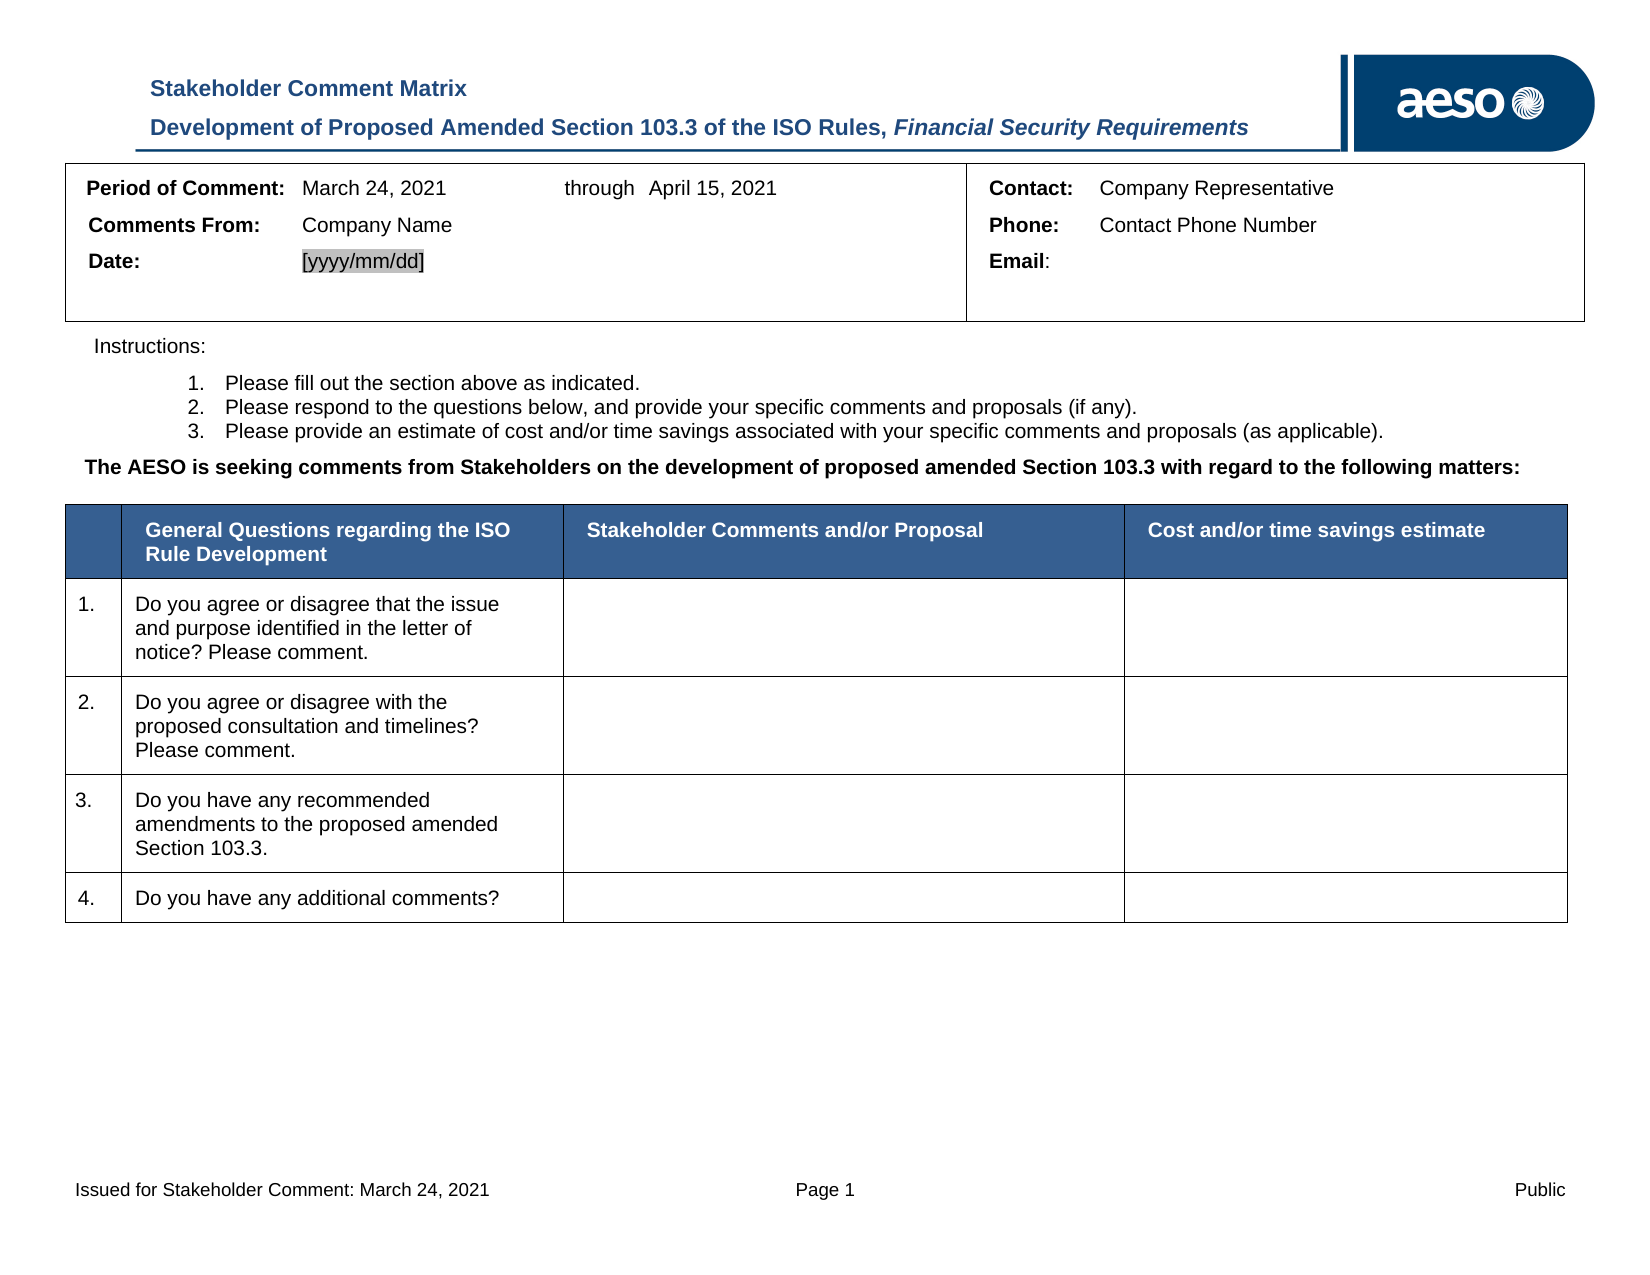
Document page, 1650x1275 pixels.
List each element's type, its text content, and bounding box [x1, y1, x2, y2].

table_cell [66, 579, 121, 676]
table_cell Do you agree or disagree that the issue and purpose identified in the letter of notice? Please comment. [122, 579, 563, 676]
text The AESO is seeking comments from Stakeholders on the development of proposed amended Section 103.3 with regard to the following matters: [84, 455, 1575, 479]
table_cell [1125, 873, 1567, 922]
table_header Cost and/or time savings estimate [1125, 505, 1567, 578]
text Instructions: [94, 334, 1575, 358]
table_cell [564, 677, 1124, 774]
table_cell [1125, 579, 1567, 676]
table_cell [564, 775, 1124, 872]
table_cell [66, 775, 121, 872]
table_header Stakeholder Comments and/or Proposal [564, 505, 1124, 578]
list Please respond to the questions below, and provide your specific comments and proposals (if any). [187, 395, 1575, 419]
table_header [66, 505, 121, 578]
table_header General Questions regarding the ISO Rule Development [122, 505, 563, 578]
table_cell Do you agree or disagree with the proposed consultation and timelines? Please comment. [122, 677, 563, 774]
table_cell [564, 579, 1124, 676]
table_cell [564, 873, 1124, 922]
table_cell [66, 677, 121, 774]
picture [0, 0, 1650, 206]
table_cell [66, 873, 121, 922]
table_cell [1125, 775, 1567, 872]
table_cell [1125, 677, 1567, 774]
list Please provide an estimate of cost and/or time savings associated with your specific comments and proposals (as applicable). [187, 419, 1575, 443]
list Please fill out the section above as indicated. [187, 371, 1575, 395]
table_header [967, 164, 1584, 321]
table_cell Do you have any additional comments? [122, 873, 563, 922]
table_header [66, 164, 966, 321]
table_cell Do you have any recommended amendments to the proposed amended Section 103.3. [122, 775, 563, 872]
